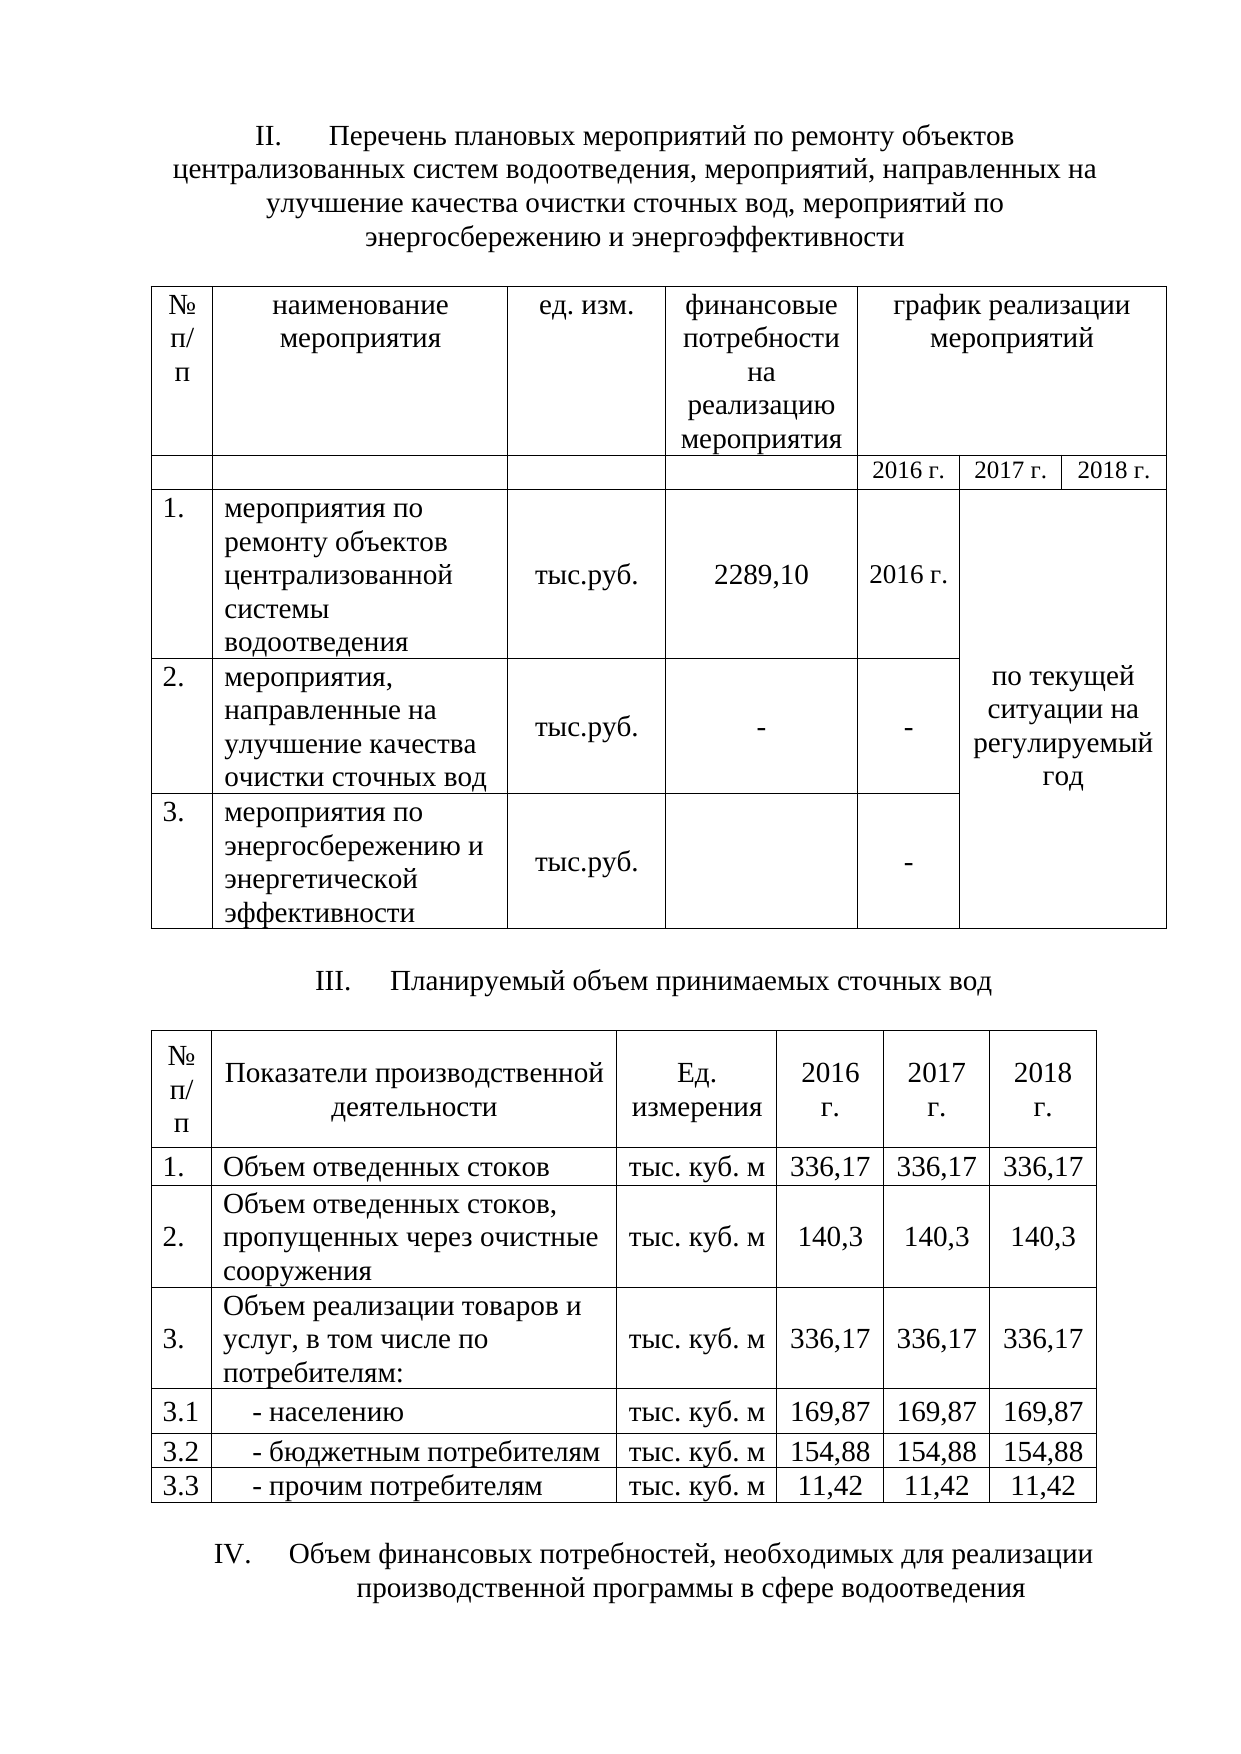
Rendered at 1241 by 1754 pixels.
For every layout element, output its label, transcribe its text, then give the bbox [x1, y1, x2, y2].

table_cell 169,87 [990, 1389, 1096, 1433]
table_cell 2017 г. [960, 456, 1061, 489]
table_header финансовые потребности на реализацию мероприятия [666, 287, 857, 454]
table_cell Объем реализации товаров и услуг, в том числе по потребителям: [212, 1288, 616, 1388]
table_cell 2. [152, 659, 212, 793]
table_cell мероприятия по энергосбережению и энергетической эффективности [213, 794, 507, 928]
table_header график реализации мероприятий [858, 287, 1166, 454]
table_cell 336,17 [777, 1148, 883, 1185]
table_cell [508, 456, 665, 489]
table_cell 154,88 [990, 1434, 1096, 1467]
list Планируемый объем принимаемых сточных вод [200, 963, 1107, 996]
table_cell тыс. куб. м [617, 1434, 776, 1467]
table_cell - бюджетным потребителям [212, 1434, 616, 1467]
table_cell 140,3 [884, 1186, 989, 1287]
table_cell - [666, 659, 857, 793]
table_cell - [858, 659, 959, 793]
table_cell 336,17 [777, 1288, 883, 1388]
table_cell 336,17 [990, 1148, 1096, 1185]
table_header 2018 г. [990, 1031, 1096, 1147]
table_cell тыс.руб. [508, 659, 665, 793]
list Объем финансовых потребностей, необходимых для реализации производственной программы в сфере водоотведения [200, 1536, 1107, 1603]
table_header № п/п [152, 1031, 211, 1147]
table_cell Объем отведенных стоков [212, 1148, 616, 1185]
table_cell - прочим потребителям [212, 1468, 616, 1502]
table_cell 140,3 [990, 1186, 1096, 1287]
table_cell 154,88 [777, 1434, 883, 1467]
table_header Ед. измерения [617, 1031, 776, 1147]
table_header Показатели производственной деятельности [212, 1031, 616, 1147]
table_cell тыс.руб. [508, 794, 665, 928]
table_cell 2016 г. [858, 456, 959, 489]
table_cell тыс. куб. м [617, 1468, 776, 1502]
table_cell [666, 456, 857, 489]
table_cell 336,17 [884, 1148, 989, 1185]
table_cell тыс. куб. м [617, 1148, 776, 1185]
table_cell 2289,10 [666, 490, 857, 658]
table_cell мероприятия по ремонту объектов централизованной системы водоотведения [213, 490, 507, 658]
table_cell 11,42 [777, 1468, 883, 1502]
table_header ед. изм. [508, 287, 665, 454]
table_cell 1. [152, 1148, 211, 1185]
table_cell 336,17 [884, 1288, 989, 1388]
table_cell 154,88 [884, 1434, 989, 1467]
table_header 2016 г. [777, 1031, 883, 1147]
table_cell 3.1 [152, 1389, 211, 1433]
table_header 2017 г. [884, 1031, 989, 1147]
table_cell 2016 г. [858, 490, 959, 658]
table_cell - [858, 794, 959, 928]
table_cell 1. [152, 490, 212, 658]
table_cell [152, 456, 212, 489]
table_cell 169,87 [884, 1389, 989, 1433]
table_cell мероприятия, направленные на улучшение качества очистки сточных вод [213, 659, 507, 793]
table_cell по текущей ситуации на регулируемый год [960, 490, 1166, 928]
table_cell 3. [152, 1288, 211, 1388]
table_cell 11,42 [884, 1468, 989, 1502]
table_cell 11,42 [990, 1468, 1096, 1502]
table_cell - населению [212, 1389, 616, 1433]
table_cell 140,3 [777, 1186, 883, 1287]
table_cell Объем отведенных стоков, пропущенных через очистные сооружения [212, 1186, 616, 1287]
table_cell 3.2 [152, 1434, 211, 1467]
table_cell 2. [152, 1186, 211, 1287]
table_cell тыс. куб. м [617, 1389, 776, 1433]
table_cell 3.3 [152, 1468, 211, 1502]
table_cell [213, 456, 507, 489]
table_cell [666, 794, 857, 928]
table_cell 2018 г. [1062, 456, 1166, 489]
table_cell 336,17 [990, 1288, 1096, 1388]
table_cell 169,87 [777, 1389, 883, 1433]
table_cell 3. [152, 794, 212, 928]
table_header наименование мероприятия [213, 287, 507, 454]
table_cell тыс. куб. м [617, 1186, 776, 1287]
table_header № п/п [152, 287, 212, 454]
table_cell тыс.руб. [508, 490, 665, 658]
table_cell тыс. куб. м [617, 1288, 776, 1388]
list Перечень плановых мероприятий по ремонту объектов централизованных систем водоотведения, мероприятий, направленных на улучшение качества очистки сточных вод, мероприятий по энергосбережению и энергоэффективности [162, 118, 1107, 252]
